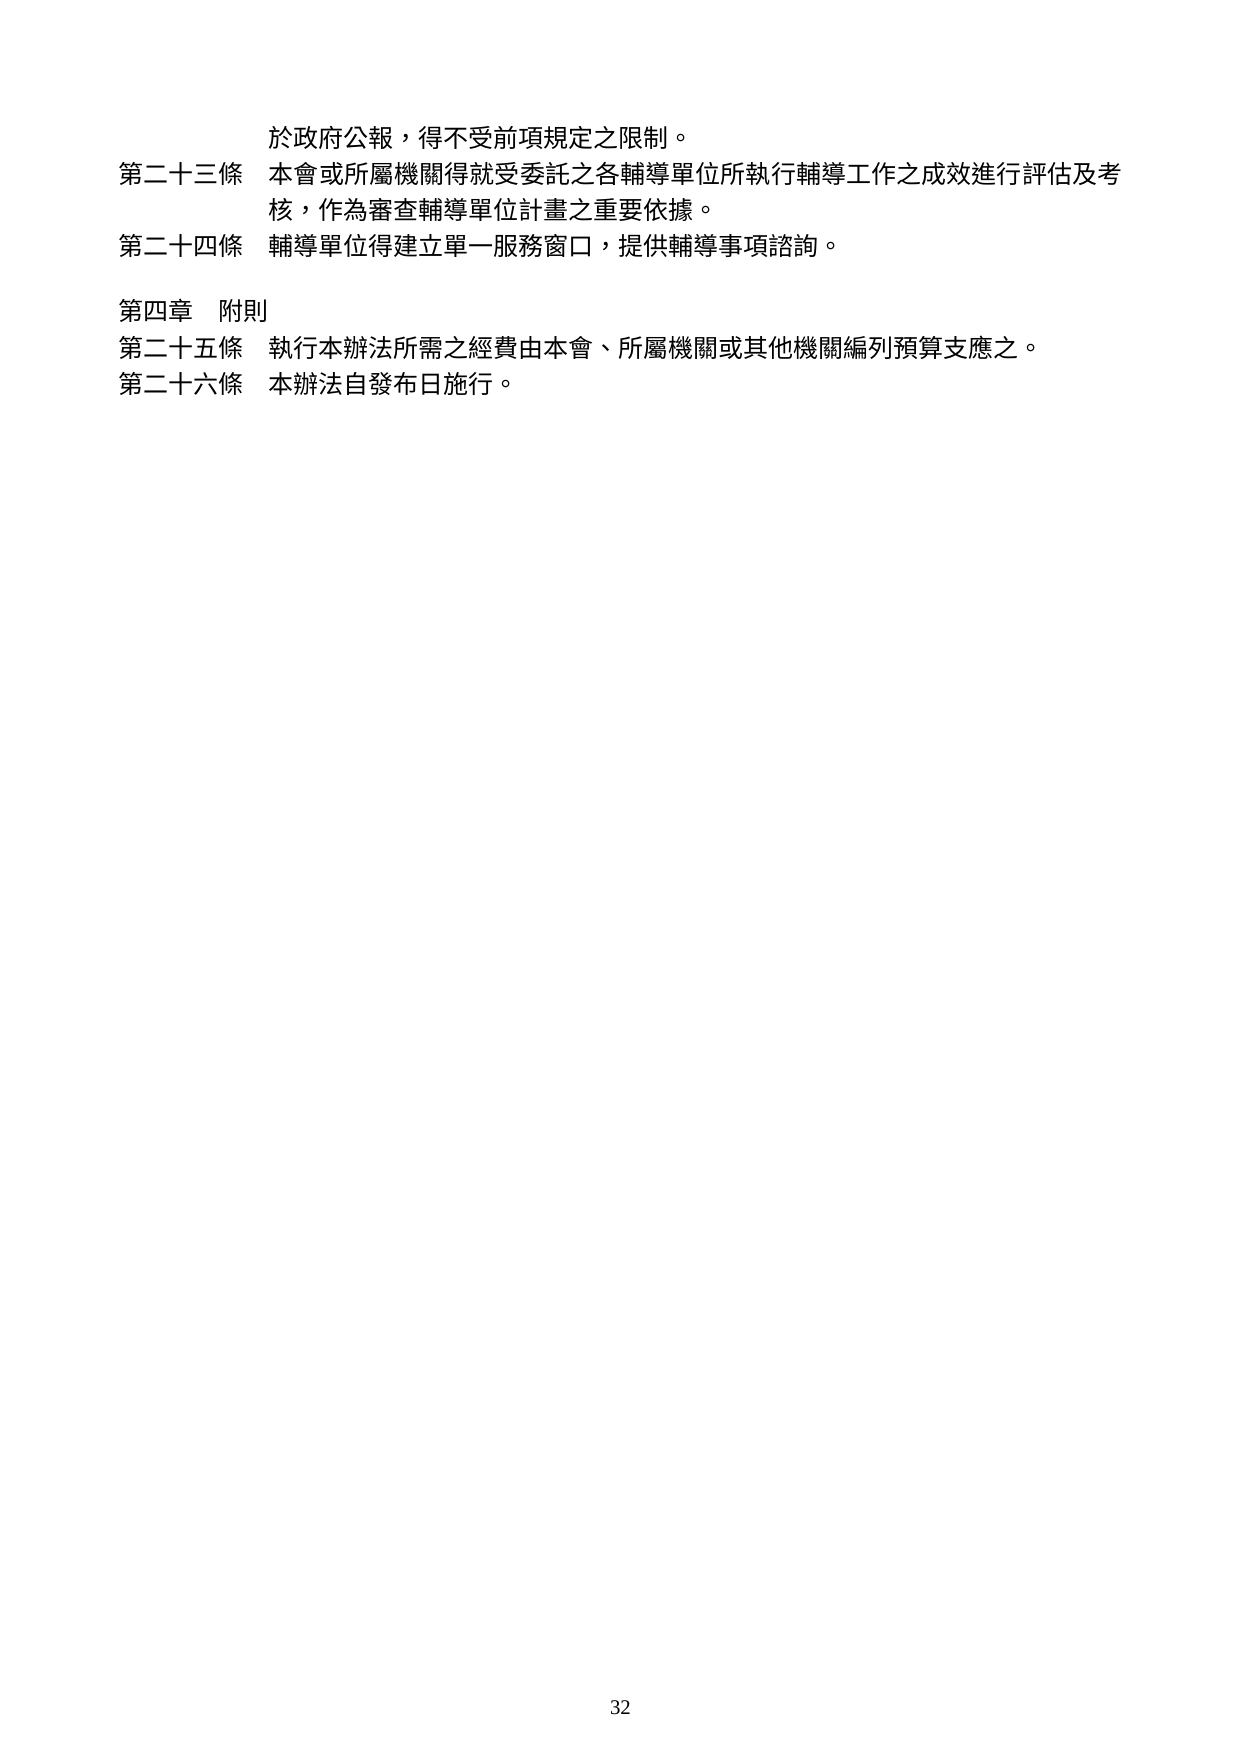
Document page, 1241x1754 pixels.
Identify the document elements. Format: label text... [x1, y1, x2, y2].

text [268, 118, 1122, 154]
text 第二十四條 輔導單位得建立單一服務窗口，提供輔導事項諮詢。 [118, 227, 1122, 263]
text 第二十五條 執行本辦法所需之經費由本會、所屬機關或其他機關編列預算支應之。 [118, 328, 1122, 364]
text 第二十六條 本辦法自發布日施行。 [118, 364, 1122, 401]
text 第二十三條 本會或所屬機關得就受委託之各輔導單位所執行輔導工作之成效進行評估及考核，作為審查輔導單位計畫之重要依據。 [118, 154, 1122, 227]
text 第四章 附則 [118, 292, 1122, 328]
